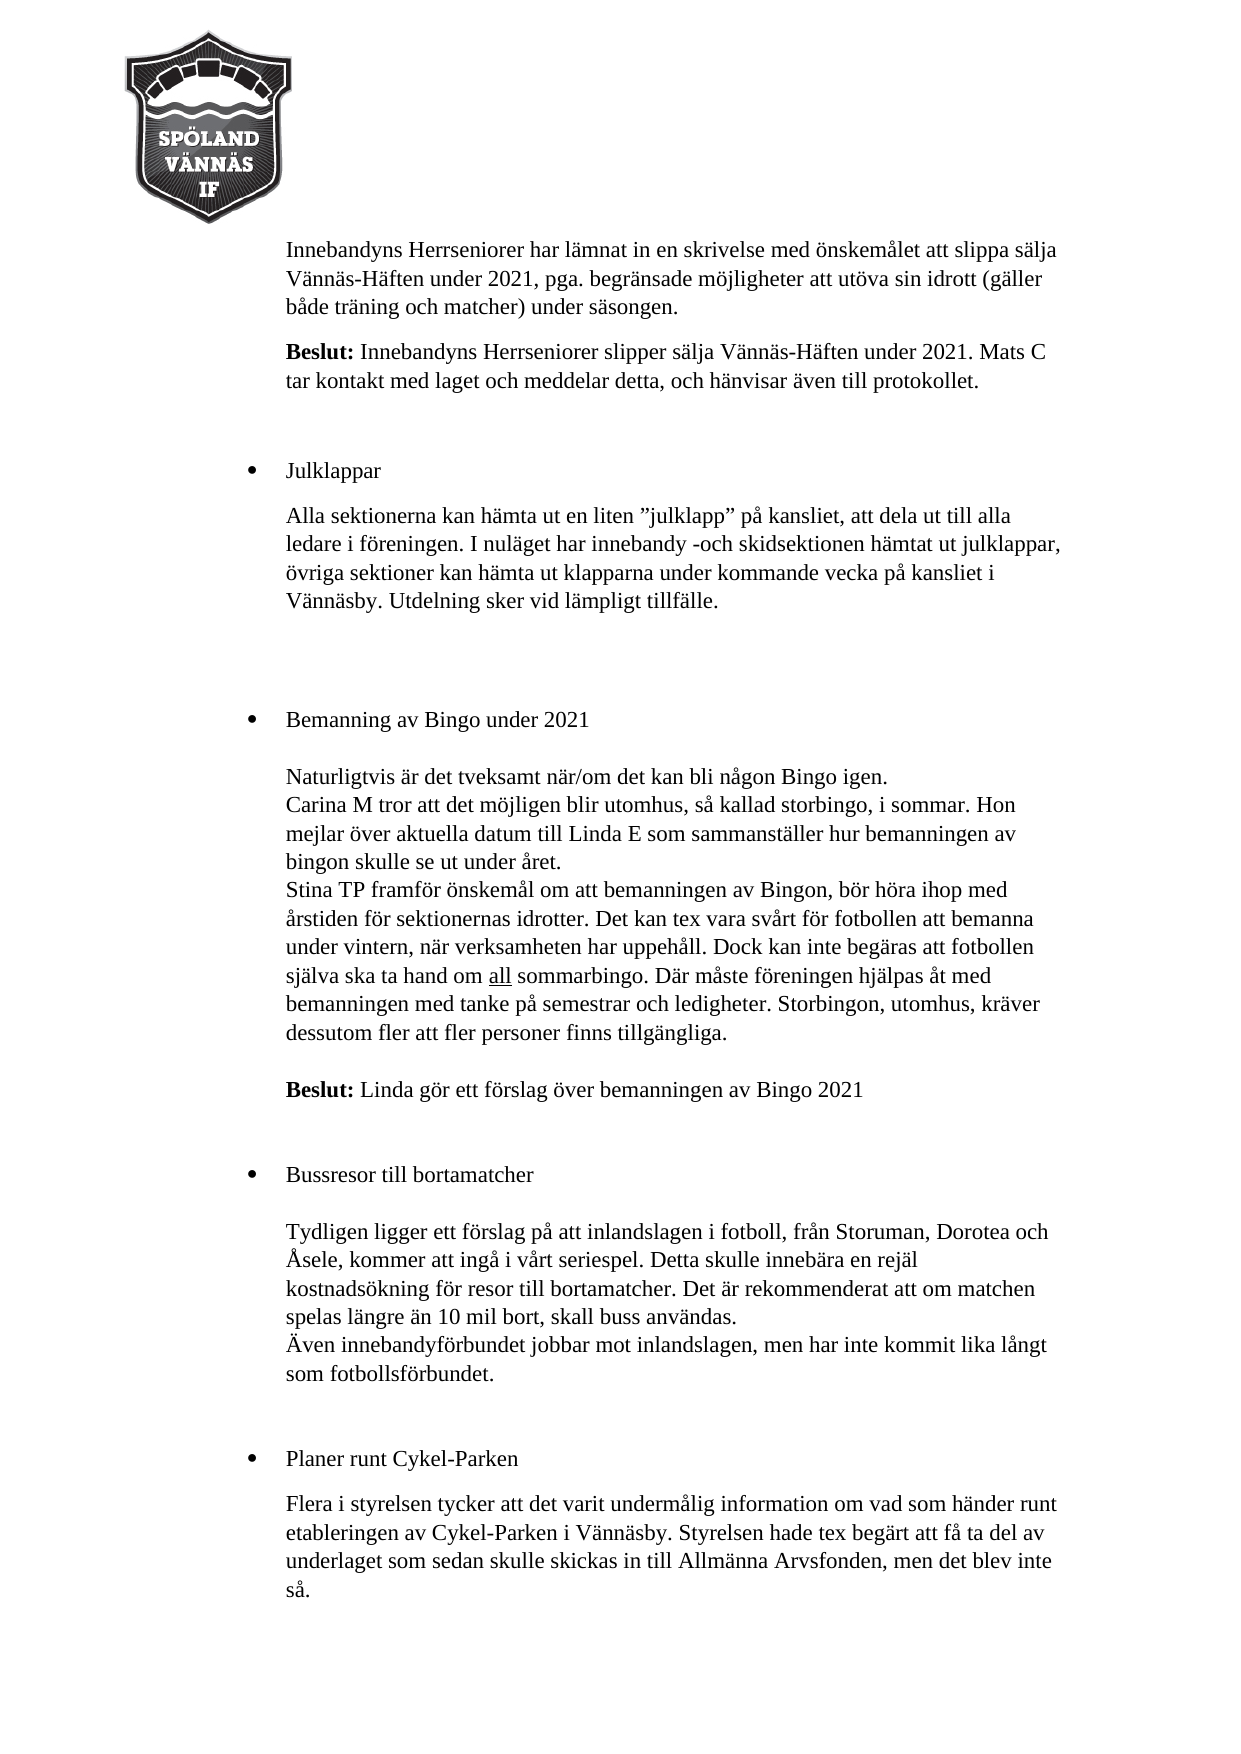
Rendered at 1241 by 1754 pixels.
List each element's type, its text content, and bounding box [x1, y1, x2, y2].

text Alla sektionerna kan hämta ut en liten ”julklapp” på kansliet, att dela ut till alla ledare i föreningen. I nuläget har innebandy -och skidsektionen hämtat ut julklappar, övriga sektioner kan hämta ut klapparna under kommande vecka på kansliet i Vännäsby. Utdelning sker vid lämpligt tillfälle. [286, 502, 1063, 614]
text Beslut: Innebandyns Herrseniorer slipper sälja Vännäs-Häften under 2021. Mats C tar kontakt med laget och meddelar detta, och hänvisar även till protokollet. [286, 338, 1063, 393]
list Bussresor till bortamatcher [248, 1161, 1063, 1187]
list Julklappar [248, 457, 1063, 483]
text Innebandyns Herrseniorer har lämnat in en skrivelse med önskemålet att slippa sälja Vännäs-Häften under 2021, pga. begränsade möjligheter att utöva sin idrott (gäller både träning och matcher) under säsongen. [286, 236, 1063, 319]
list Planer runt Cykel-Parken [248, 1445, 1063, 1472]
list Även innebandyförbundet jobbar mot inlandslagen, men har inte kommit lika långt som fotbollsförbundet. [286, 1332, 1063, 1386]
list Carina M tror att det möjligen blir utomhus, så kallad storbingo, i sommar. Hon mejlar över aktuella datum till Linda E som sammanställer hur bemanningen av bingon skulle se ut under året. [286, 791, 1063, 874]
text Flera i styrelsen tycker att det varit undermålig information om vad som händer runt etableringen av Cykel-Parken i Vännäsby. Styrelsen hade tex begärt att få ta del av underlaget som sedan skulle skickas in till Allmänna Arvsfonden, men det blev inte så. [286, 1490, 1063, 1602]
list Stina TP framför önskemål om att bemanningen av Bingon, bör höra ihop med årstiden för sektionernas idrotter. Det kan tex vara svårt för fotbollen att bemanna under vintern, när verksamheten har uppehåll. Dock kan inte begäras att fotbollen själva ska ta hand om all sommarbingo. Där måste föreningen hjälpas åt med bemanningen med tanke på semestrar och ledigheter. Storbingon, utomhus, kräver dessutom fler att fler personer finns tillgängliga. [286, 877, 1063, 1045]
list Tydligen ligger ett förslag på att inlandslagen i fotboll, från Storuman, Dorotea och Åsele, kommer att ingå i vårt seriespel. Detta skulle innebära en rejäl kostnadsökning för resor till bortamatcher. Det är rekommenderat att om matchen spelas längre än 10 mil bort, skall buss användas. [286, 1218, 1063, 1329]
list Naturligtvis är det tveksamt när/om det kan bli någon Bingo igen. [286, 763, 1063, 789]
list Bemanning av Bingo under 2021 [248, 706, 1063, 732]
list Beslut: Linda gör ett förslag över bemanningen av Bingo 2021 [286, 1076, 1063, 1102]
picture [124, 29, 292, 224]
